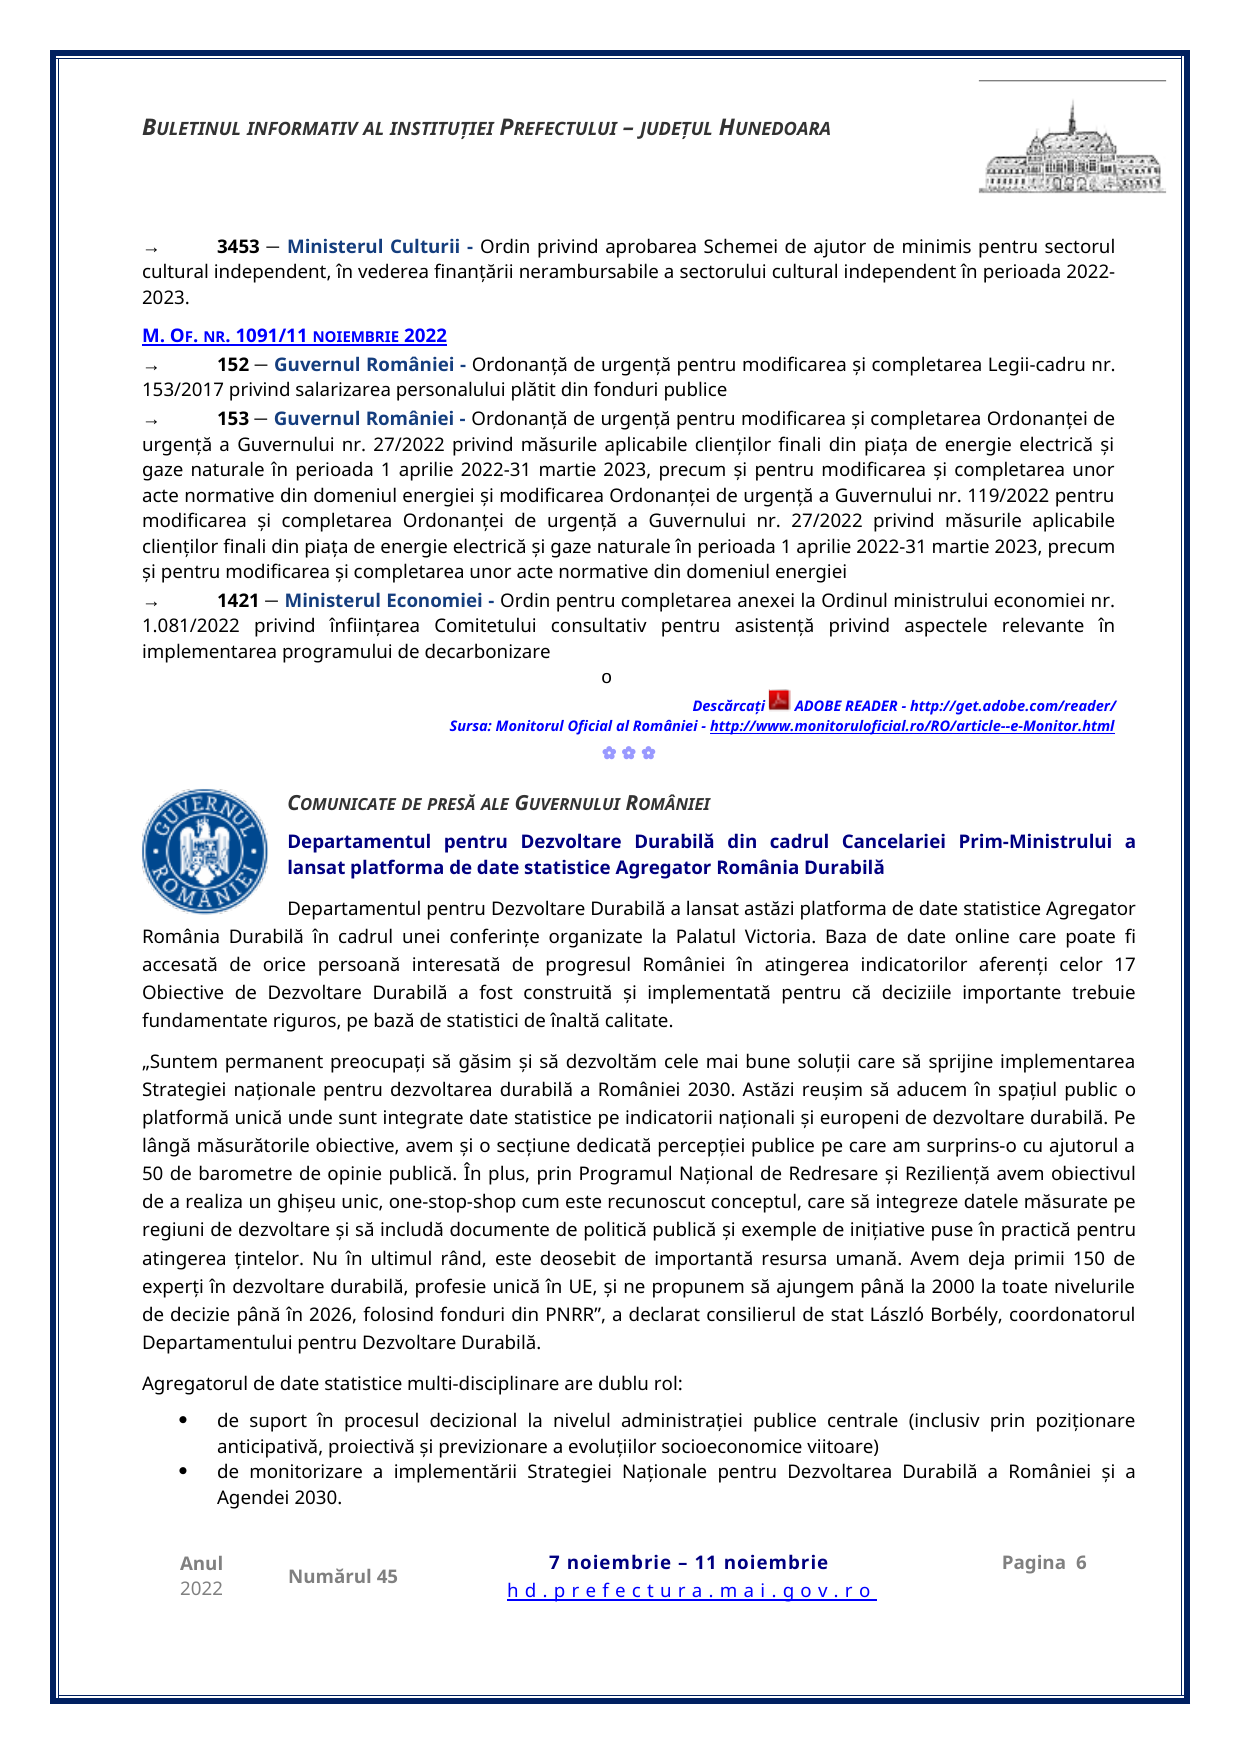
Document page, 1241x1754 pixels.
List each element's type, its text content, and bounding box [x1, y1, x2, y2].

picture [768, 689, 791, 712]
text Comunicate de presă ale Guvernului României [269, 788, 1116, 817]
list 3453 – Ministerul Culturii - Ordin privind aprobarea Schemei de ajutor de minimis pentru sectorul cultural independent, în vederea finanțării nerambursabile a sectorului cultural independent în perioada 2022-2023. [142, 230, 1116, 310]
picture [978, 80, 1167, 212]
text Descărcați ADOBE READER - http://get.adobe.com/reader/ [142, 689, 1116, 716]
list de suport în procesul decizional la nivelul administrației publice centrale (inclusiv prin poziționare anticipativă, proiectivă și previzionare a evoluțiilor socioeconomice viitoare) [179, 1408, 1137, 1459]
list 152 – Guvernul României - Ordonanță de urgență pentru modificarea și completarea Legii-cadru nr. 153/2017 privind salarizarea personalului plătit din fonduri publice [142, 348, 1116, 402]
list 1421 – Ministerul Economiei - Ordin pentru completarea anexei la Ordinul ministrului economiei nr. 1.081/2022 privind înființarea Comitetului consultativ pentru asistență privind aspectele relevante în implementarea programului de decarbonizare [142, 584, 1116, 664]
text „Suntem permanent preocupați să găsim și să dezvoltăm cele mai bune soluții care să sprijine implementarea Strategiei naționale pentru dezvoltarea durabilă a României 2030. Astăzi reușim să aducem în spațiul public o platformă unică unde sunt integrate date statistice pe indicatorii naționali și europeni de dezvoltare durabilă. Pe lângă măsurătorile obiective, avem și o secțiune dedicată percepției publice pe care am surprins-o cu ajutorul a 50 de barometre de opinie publică. În plus, prin Programul Național de Redresare și Reziliență avem obiectivul de a realiza un ghișeu unic, one-stop-shop cum este recunoscut conceptul, care să integreze datele măsurate pe regiuni de dezvoltare și să includă documente de politică publică și exemple de inițiative puse în practică pentru atingerea țintelor. Nu în ultimul rând, este deosebit de importantă resursa umană. Avem deja primii 150 de experți în dezvoltare durabilă, profesie unică în UE, și ne propunem să ajungem până la 2000 la toate nivelurile de decizie până în 2026, folosind fonduri din PNRR”, a declarat consilierul de stat László Borbély, coordonatorul Departamentului pentru Dezvoltare Durabilă. [142, 1045, 1137, 1355]
text Sursa: Monitorul Oficial al României - http://www.monitoruloficial.ro/RO/article--e-Monitor.html [142, 716, 1116, 736]
text Departamentul pentru Dezvoltare Durabilă a lansat astăzi platforma de date statistice Agregator România Durabilă în cadrul unei conferințe organizate la Palatul Victoria. Baza de date online care poate fi accesată de orice persoană interesată de progresul României în atingerea indicatorilor aferenți celor 17 Obiective de Dezvoltare Durabilă a fost construită și implementată pentru că deciziile importante trebuie fundamentate riguros, pe bază de statistici de înaltă calitate. [142, 892, 1137, 1033]
text M. Of. nr. 1091/11 noiembrie 2022 [142, 322, 1116, 348]
text Departamentul pentru Dezvoltare Durabilă din cadrul Cancelariei Prim-Ministrului a lansat platforma de date statistice Agregator România Durabilă [269, 829, 1137, 880]
picture [141, 788, 269, 915]
list de monitorizare a implementării Strategiei Naționale pentru Dezvoltarea Durabilă a României și a Agendei 2030. [179, 1459, 1137, 1510]
text Agregatorul de date statistice multi-disciplinare are dublu rol: [142, 1367, 1137, 1395]
list 153 – Guvernul României - Ordonanță de urgență pentru modificarea și completarea Ordonanței de urgență a Guvernului nr. 27/2022 privind măsurile aplicabile clienților finali din piața de energie electrică și gaze naturale în perioada 1 aprilie 2022-31 martie 2023, precum și pentru modificarea și completarea unor acte normative din domeniul energiei și modificarea Ordonanței de urgență a Guvernului nr. 119/2022 pentru modificarea și completarea Ordonanței de urgență a Guvernului nr. 27/2022 privind măsurile aplicabile clienților finali din piața de energie electrică și gaze naturale în perioada 1 aprilie 2022-31 martie 2023, precum și pentru modificarea și completarea unor acte normative din domeniul energiei [142, 402, 1116, 584]
